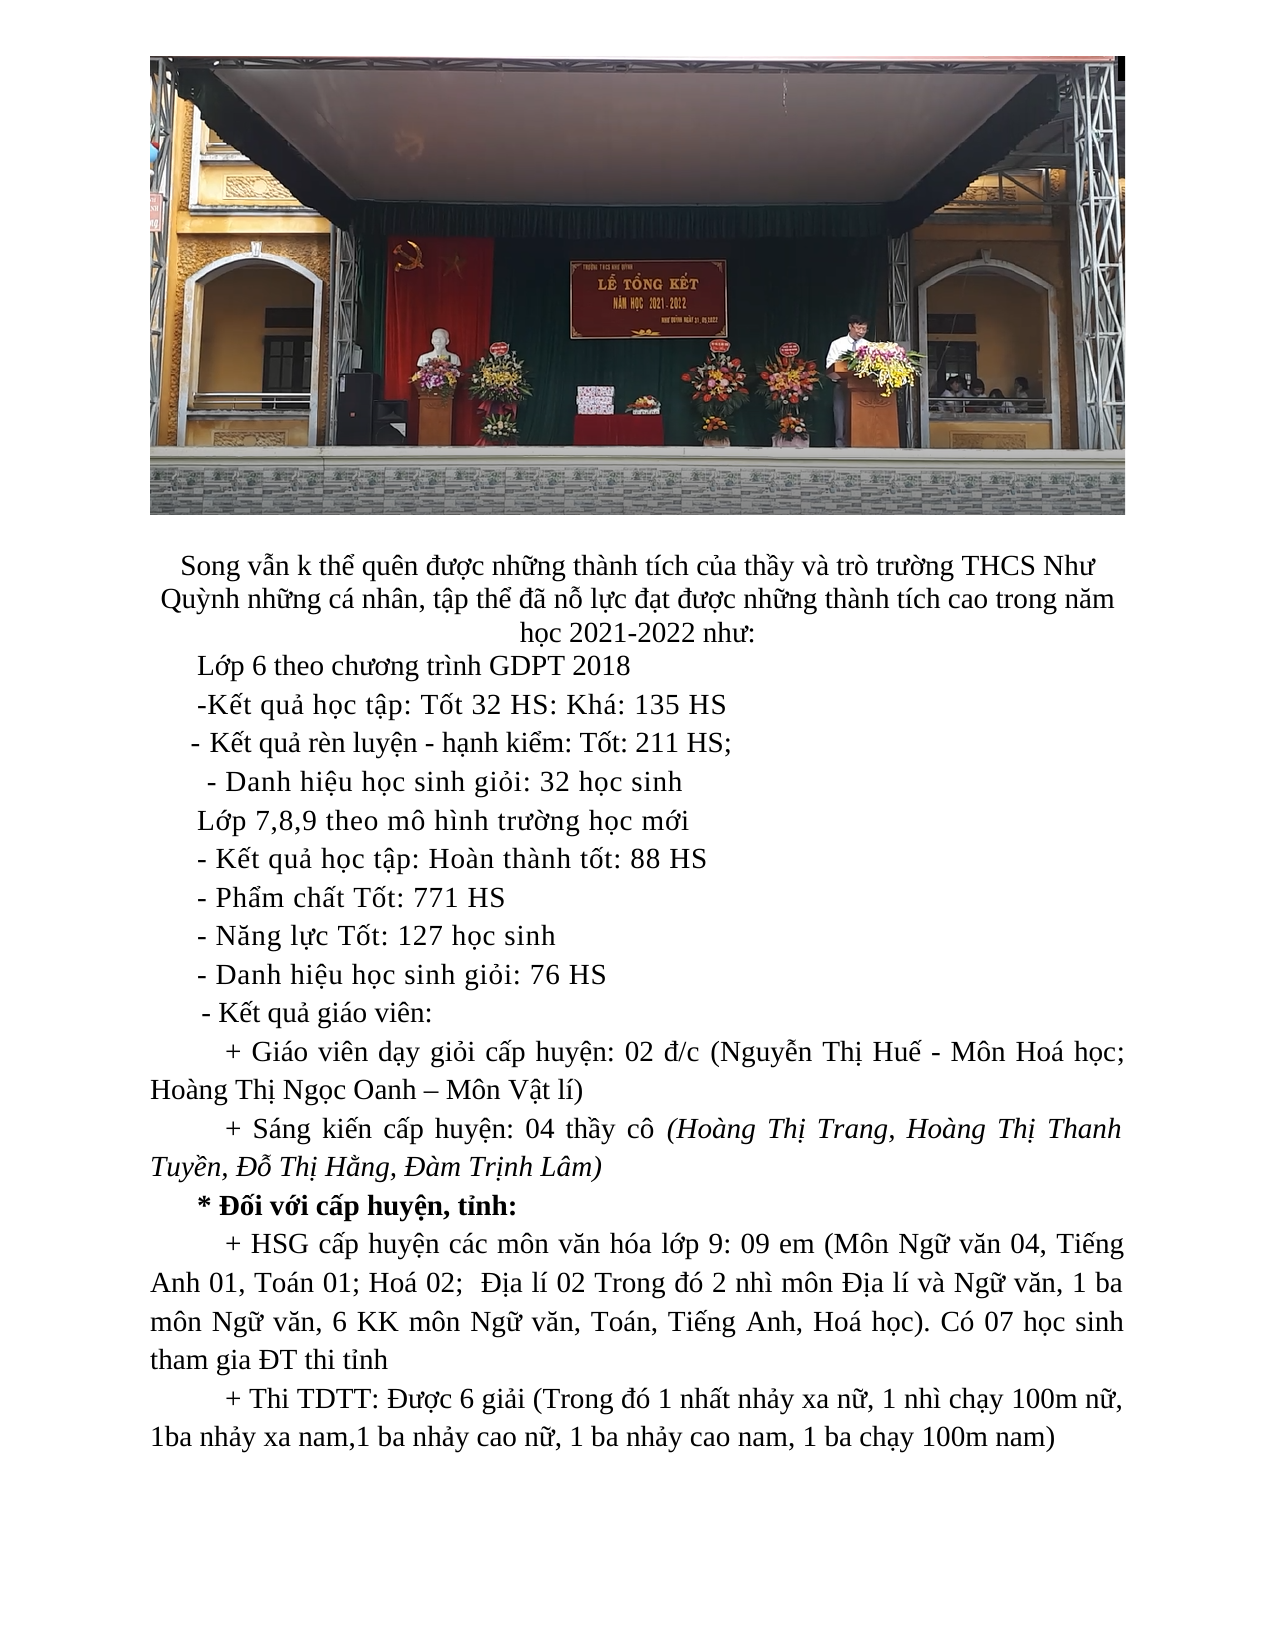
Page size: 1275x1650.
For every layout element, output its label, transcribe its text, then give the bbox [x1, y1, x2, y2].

text + HSG cấp huyện các môn văn hóa lớp 9: 09 em (Môn Ngữ văn 04, Tiếng Anh 01, Toán 01; Hoá 02; Địa lí 02 Trong đó 2 nhì môn Địa lí và Ngữ văn, 1 ba môn Ngữ văn, 6 KK môn Ngữ văn, Toán, Tiếng Anh, Hoá học). Có 07 học sinh tham gia ĐT thi tỉnh [150, 1227, 1125, 1376]
text - Kết quả giáo viên: [150, 995, 1125, 1029]
text * Đối với cấp huyện, tỉnh: [150, 1188, 1125, 1222]
text + Thi TDTT: Được 6 giải (Trong đó 1 nhất nhảy xa nữ, 1 nhì chạy 100m nữ, 1ba nhảy xa nam,1 ba nhảy cao nữ, 1 ba nhảy cao nam, 1 ba chạy 100m nam) [150, 1381, 1125, 1453]
text - Năng lực Tốt: 127 học sinh [150, 918, 1125, 952]
text + Giáo viên dạy giỏi cấp huyện: 02 đ/c (Nguyễn Thị Huế - Môn Hoá học; Hoàng Thị Ngọc Oanh – Môn Vật lí) [150, 1034, 1125, 1106]
text Song vẫn k thể quên được những thành tích của thầy và trò trường THCS Như Quỳnh những cá nhân, tập thể đã nỗ lực đạt được những thành tích cao trong năm học 2021-2022 như: [150, 548, 1125, 648]
text - Danh hiệu học sinh giỏi: 76 HS [150, 957, 1125, 990]
text Lớp 6 theo chương trình GDPT 2018 [150, 648, 1125, 682]
text - Danh hiệu học sinh giỏi: 32 học sinh [150, 764, 1125, 798]
text - Kết quả học tập: Hoàn thành tốt: 88 HS [150, 841, 1125, 875]
picture [150, 56, 1125, 515]
text - Phẩm chất Tốt: 771 HS [150, 880, 1125, 913]
text Lớp 7,8,9 theo mô hình trường học mới [150, 803, 1125, 836]
text - Kết quả rèn luyện - hạnh kiểm: Tốt: 211 HS; [150, 726, 1125, 759]
text + Sáng kiến cấp huyện: 04 thầy cô (Hoàng Thị Trang, Hoàng Thị Thanh Tuyền, Đỗ Thị Hằng, Đàm Trịnh Lâm) [150, 1111, 1125, 1183]
text -Kết quả học tập: Tốt 32 HS: Khá: 135 HS [150, 687, 1125, 721]
